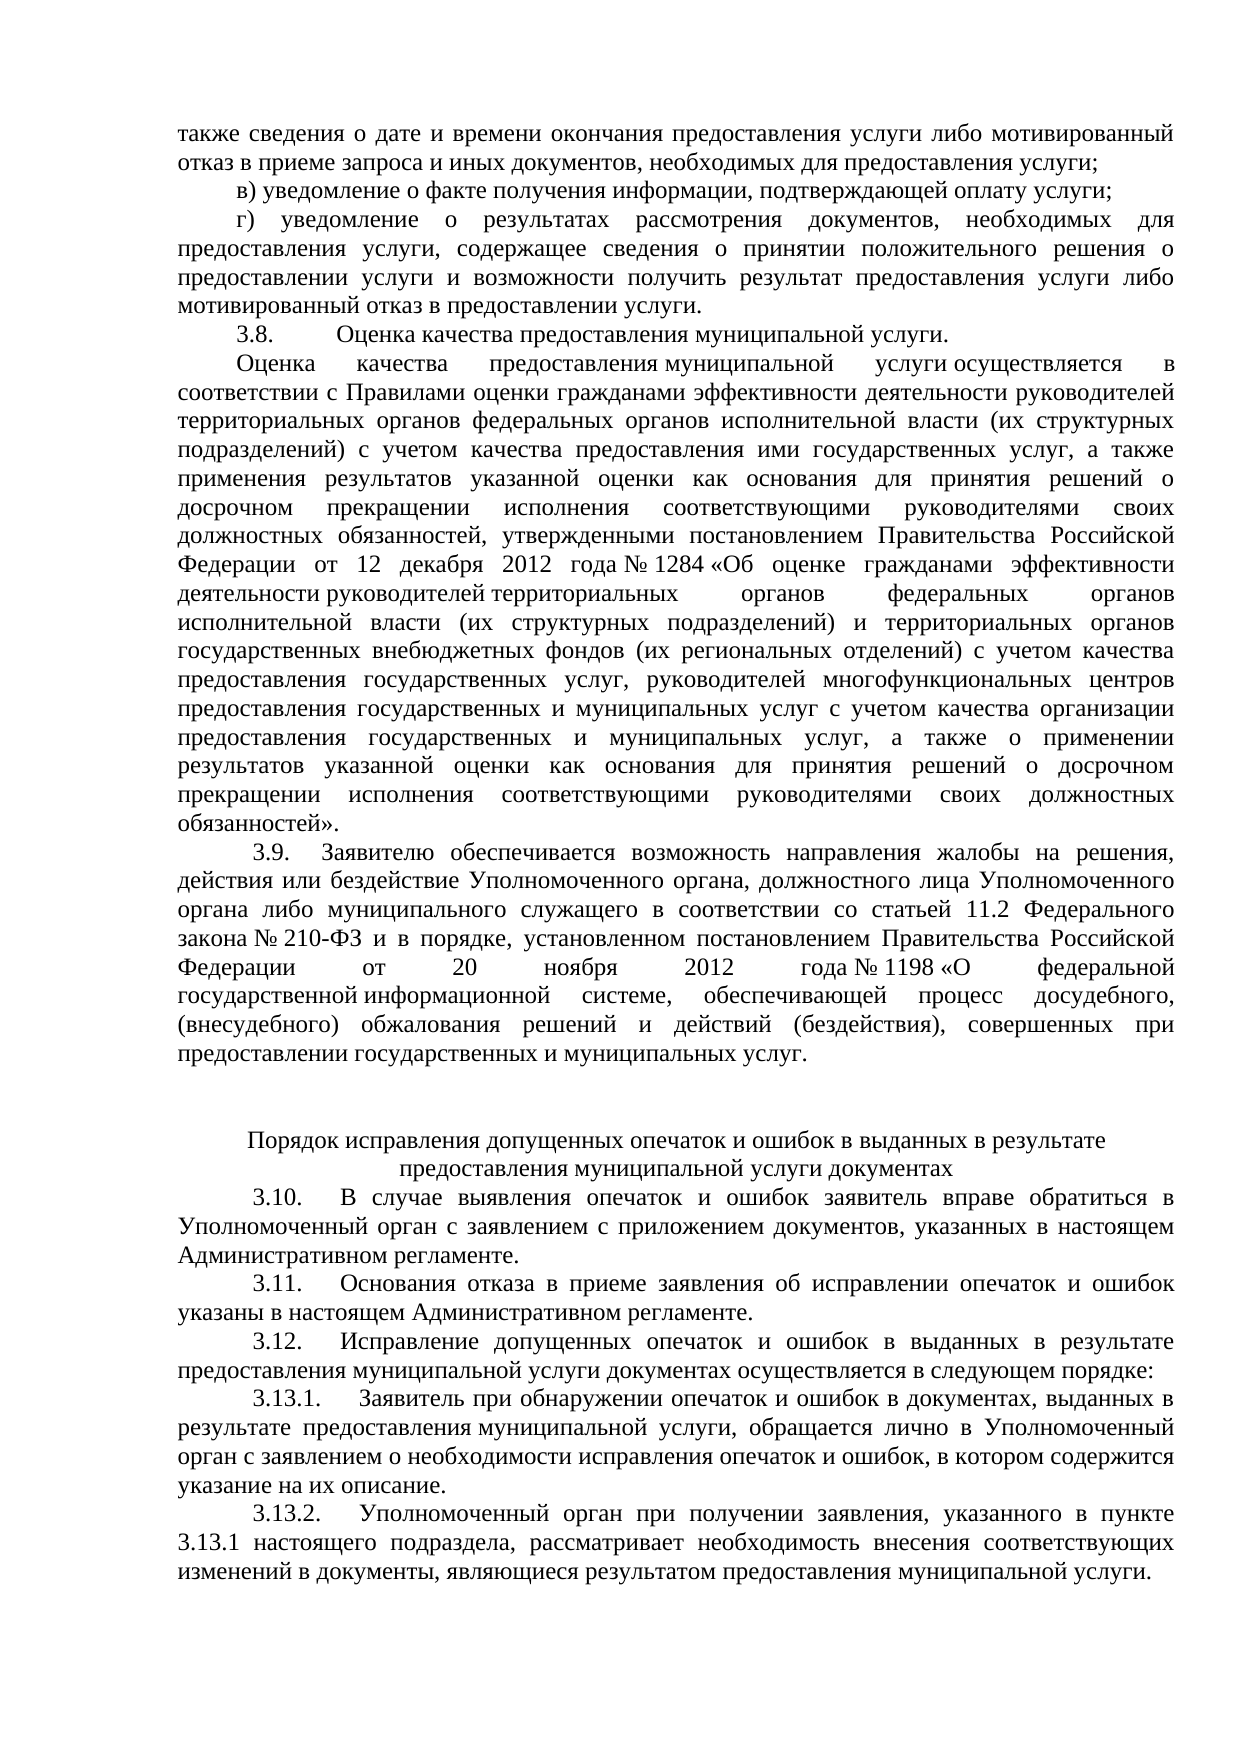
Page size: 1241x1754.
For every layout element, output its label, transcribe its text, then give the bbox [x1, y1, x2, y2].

text г) уведомление о результатах рассмотрения документов, необходимых для предоставления услуги, содержащее сведения о принятии положительного решения о предоставлении услуги и возможности получить результат предоставления услуги либо мотивированный отказ в предоставлении услуги. [177, 204, 1175, 319]
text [177, 118, 1175, 176]
text 3.13.2. Уполномоченный орган при получении заявления, указанного в пункте 3.13.1 настоящего подраздела, рассматривает необходимость внесения соответствующих изменений в документы, являющиеся результатом предоставления муниципальной услуги. [177, 1498, 1175, 1585]
text 3.11. Основания отказа в приеме заявления об исправлении опечаток и ошибок указаны в настоящем Административном регламенте. [177, 1268, 1175, 1326]
text в) уведомление о факте получения информации, подтверждающей оплату услуги; [177, 176, 1175, 204]
text 3.9. Заявителю обеспечивается возможность направления жалобы на решения, действия или бездействие Уполномоченного органа, должностного лица Уполномоченного органа либо муниципального служащего в соответствии со статьей 11.2 Федерального закона № 210-ФЗ и в порядке, установленном постановлением Правительства Российской Федерации от 20 ноября 2012 года № 1198 «О федеральной государственной информационной системе, обеспечивающей процесс досудебного, (внесудебного) обжалования решений и действий (бездействия), совершенных при предоставлении государственных и муниципальных услуг. [177, 837, 1175, 1067]
text 3.13.1. Заявитель при обнаружении опечаток и ошибок в документах, выданных в результате предоставления муниципальной услуги, обращается лично в Уполномоченный орган с заявлением о необходимости исправления опечаток и ошибок, в котором содержится указание на их описание. [177, 1383, 1175, 1498]
text Порядок исправления допущенных опечаток и ошибок в выданных в результате предоставления муниципальной услуги документах [177, 1125, 1175, 1182]
text 3.8. Оценка качества предоставления муниципальной услуги. [177, 319, 1175, 348]
text 3.10. В случае выявления опечаток и ошибок заявитель вправе обратиться в Уполномоченный орган с заявлением с приложением документов, указанных в настоящем Административном регламенте. [177, 1182, 1175, 1268]
text 3.12. Исправление допущенных опечаток и ошибок в выданных в результате предоставления муниципальной услуги документах осуществляется в следующем порядке: [177, 1326, 1175, 1383]
text Оценка качества предоставления муниципальной услуги осуществляется в соответствии с Правилами оценки гражданами эффективности деятельности руководителей территориальных органов федеральных органов исполнительной власти (их структурных подразделений) с учетом качества предоставления ими государственных услуг, а также применения результатов указанной оценки как основания для принятия решений о досрочном прекращении исполнения соответствующими руководителями своих должностных обязанностей, утвержденными постановлением Правительства Российской Федерации от 12 декабря 2012 года № 1284 «Об оценке гражданами эффективности деятельности руководителей территориальных органов федеральных органов исполнительной власти (их структурных подразделений) и территориальных органов государственных внебюджетных фондов (их региональных отделений) с учетом качества предоставления государственных услуг, руководителей многофункциональных центров предоставления государственных и муниципальных услуг с учетом качества организации предоставления государственных и муниципальных услуг, а также о применении результатов указанной оценки как основания для принятия решений о досрочном прекращении исполнения соответствующими руководителями своих должностных обязанностей». [177, 348, 1175, 837]
